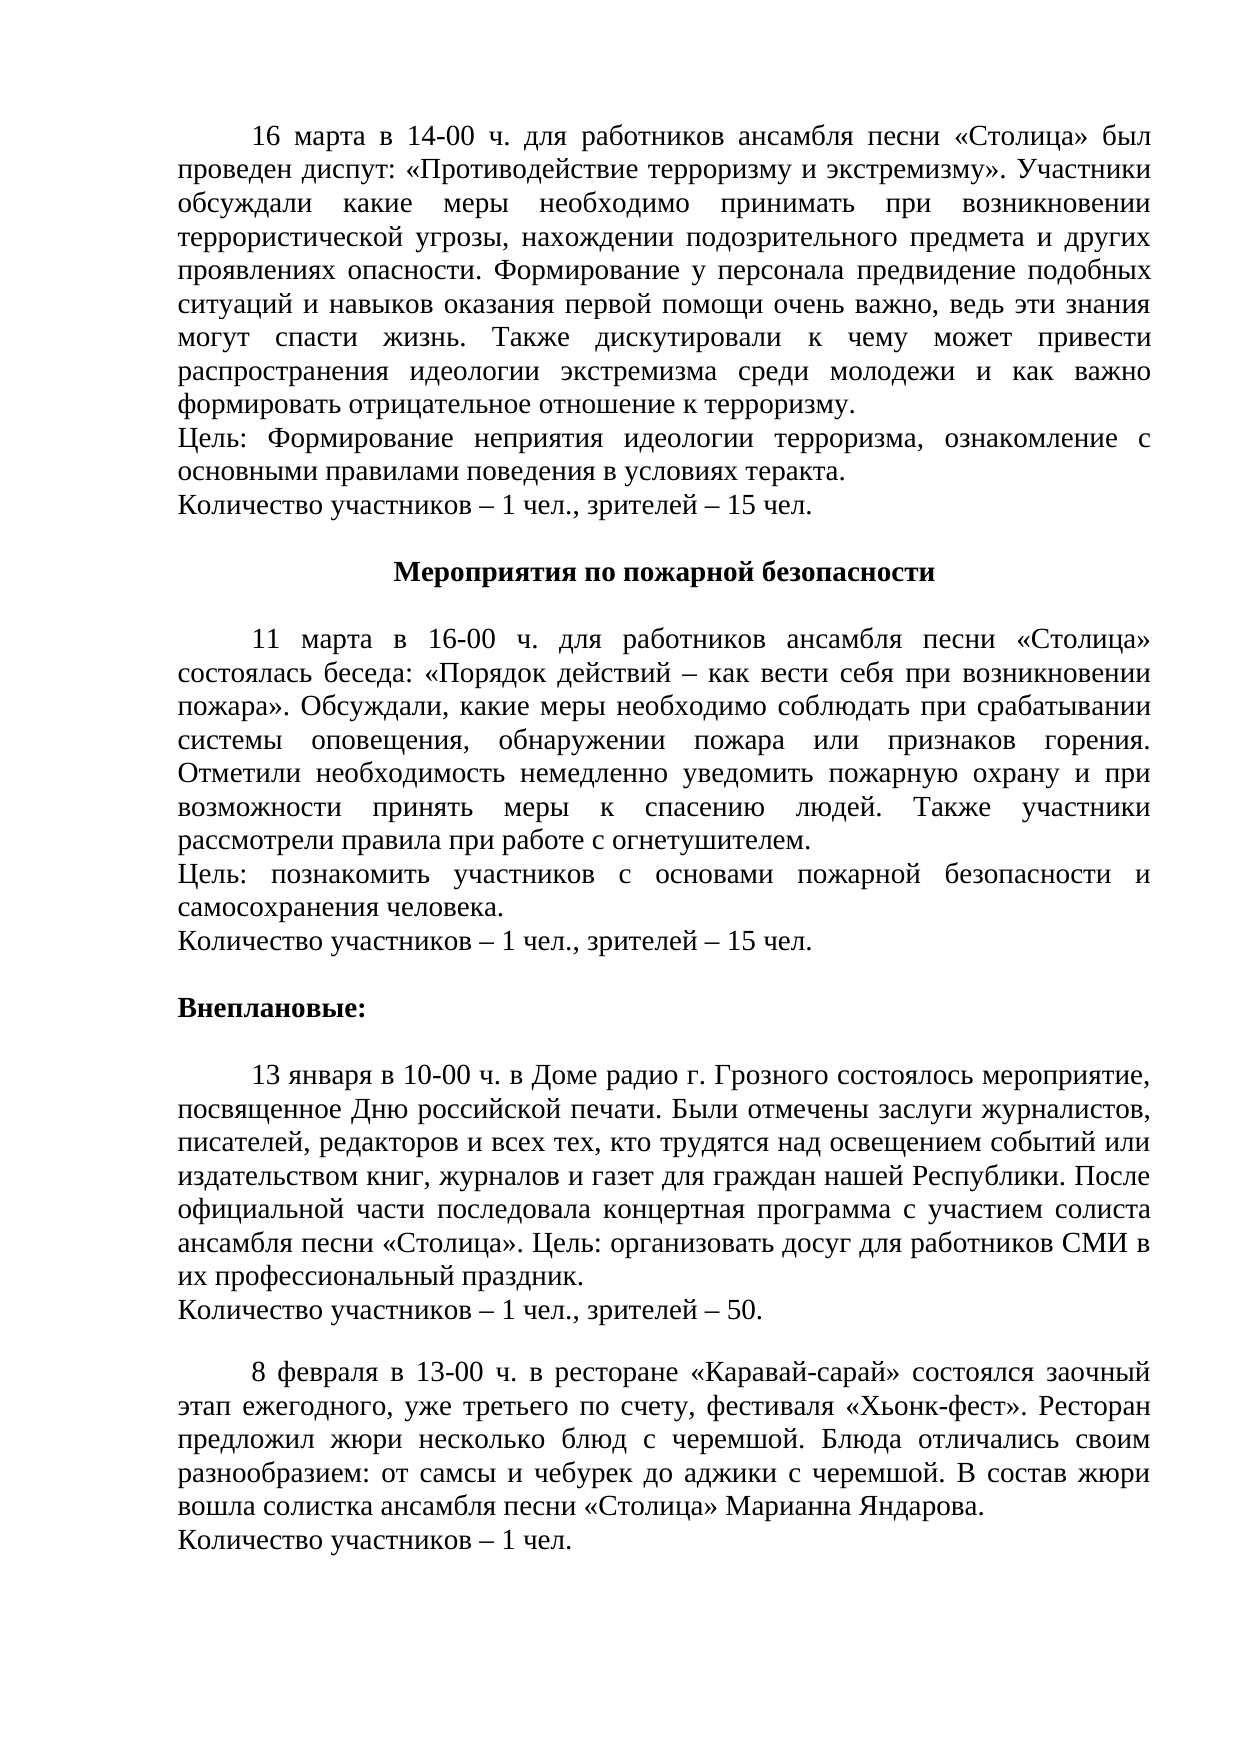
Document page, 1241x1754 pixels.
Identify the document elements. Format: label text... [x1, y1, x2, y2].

text Цель: Формирование неприятия идеологии терроризма, ознакомление с основными правилами поведения в условиях теракта. [177, 420, 1152, 487]
text Количество участников – 1 чел., зрителей – 15 чел. [177, 487, 1152, 521]
text Внеплановые: [177, 990, 1152, 1024]
text Мероприятия по пожарной безопасности [177, 554, 1152, 588]
text 16 марта в 14-00 ч. для работников ансамбля песни «Столица» был проведен диспут: «Противодействие терроризму и экстремизму». Участники обсуждали какие меры необходимо принимать при возникновении террористической угрозы, нахождении подозрительного предмета и других проявлениях опасности. Формирование у персонала предвидение подобных ситуаций и навыков оказания первой помощи очень важно, ведь эти знания могут спасти жизнь. Также дискутировали к чему может привести распространения идеологии экстремизма среди молодежи и как важно формировать отрицательное отношение к терроризму. [177, 319, 1152, 420]
text Количество участников – 1 чел. [177, 1522, 1152, 1556]
text 11 марта в 16-00 ч. для работников ансамбля песни «Столица» состоялась беседа: «Порядок действий – как вести себя при возникновении пожара». Обсуждали, какие меры необходимо соблюдать при срабатывании системы оповещения, обнаружении пожара или признаков горения. Отметили необходимость немедленно уведомить пожарную охрану и при возможности принять меры к спасению людей. Также участники рассмотрели правила при работе с огнетушителем. [177, 621, 1152, 856]
text Количество участников – 1 чел., зрителей – 15 чел. [177, 923, 1152, 957]
text Цель: познакомить участников с основами пожарной безопасности и самосохранения человека. [177, 856, 1152, 923]
text Количество участников – 1 чел., зрителей – 50. [177, 1292, 1152, 1326]
text 13 января в 10-00 ч. в Доме радио г. Грозного состоялось мероприятие, посвященное Дню российской печати. Были отмечены заслуги журналистов, писателей, редакторов и всех тех, кто трудятся над освещением событий или издательством книг, журналов и газет для граждан нашей Республики. После официальной части последовала концертная программа с участием солиста ансамбля песни «Столица». Цель: организовать досуг для работников СМИ в их профессиональный праздник. [177, 1057, 1152, 1292]
text 16 марта в 14-00 ч. для работников ансамбля песни «Столица» был проведен диспут: «Противодействие терроризму и экстремизму». Участники обсуждали какие меры необходимо принимать при возникновении террористической угрозы, нахождении подозрительного предмета и других проявлениях опасности. Формирование у персонала предвидение подобных ситуаций и навыков оказания первой помощи очень важно, ведь эти знания могут спасти жизнь. Также дискутировали к чему может привести распространения идеологии экстремизма среди молодежи и как важно формировать отрицательное отношение к терроризму. [177, 118, 1152, 286]
text 8 февраля в 13-00 ч. в ресторане «Каравай-сарай» состоялся заочный этап ежегодного, уже третьего по счету, фестиваля «Хьонк-фест». Ресторан предложил жюри несколько блюд с черемшой. Блюда отличались своим разнообразием: от самсы и чебурек до аджики с черемшой. В состав жюри вошла солистка ансамбля песни «Столица» Марианна Яндарова. [177, 1354, 1152, 1522]
